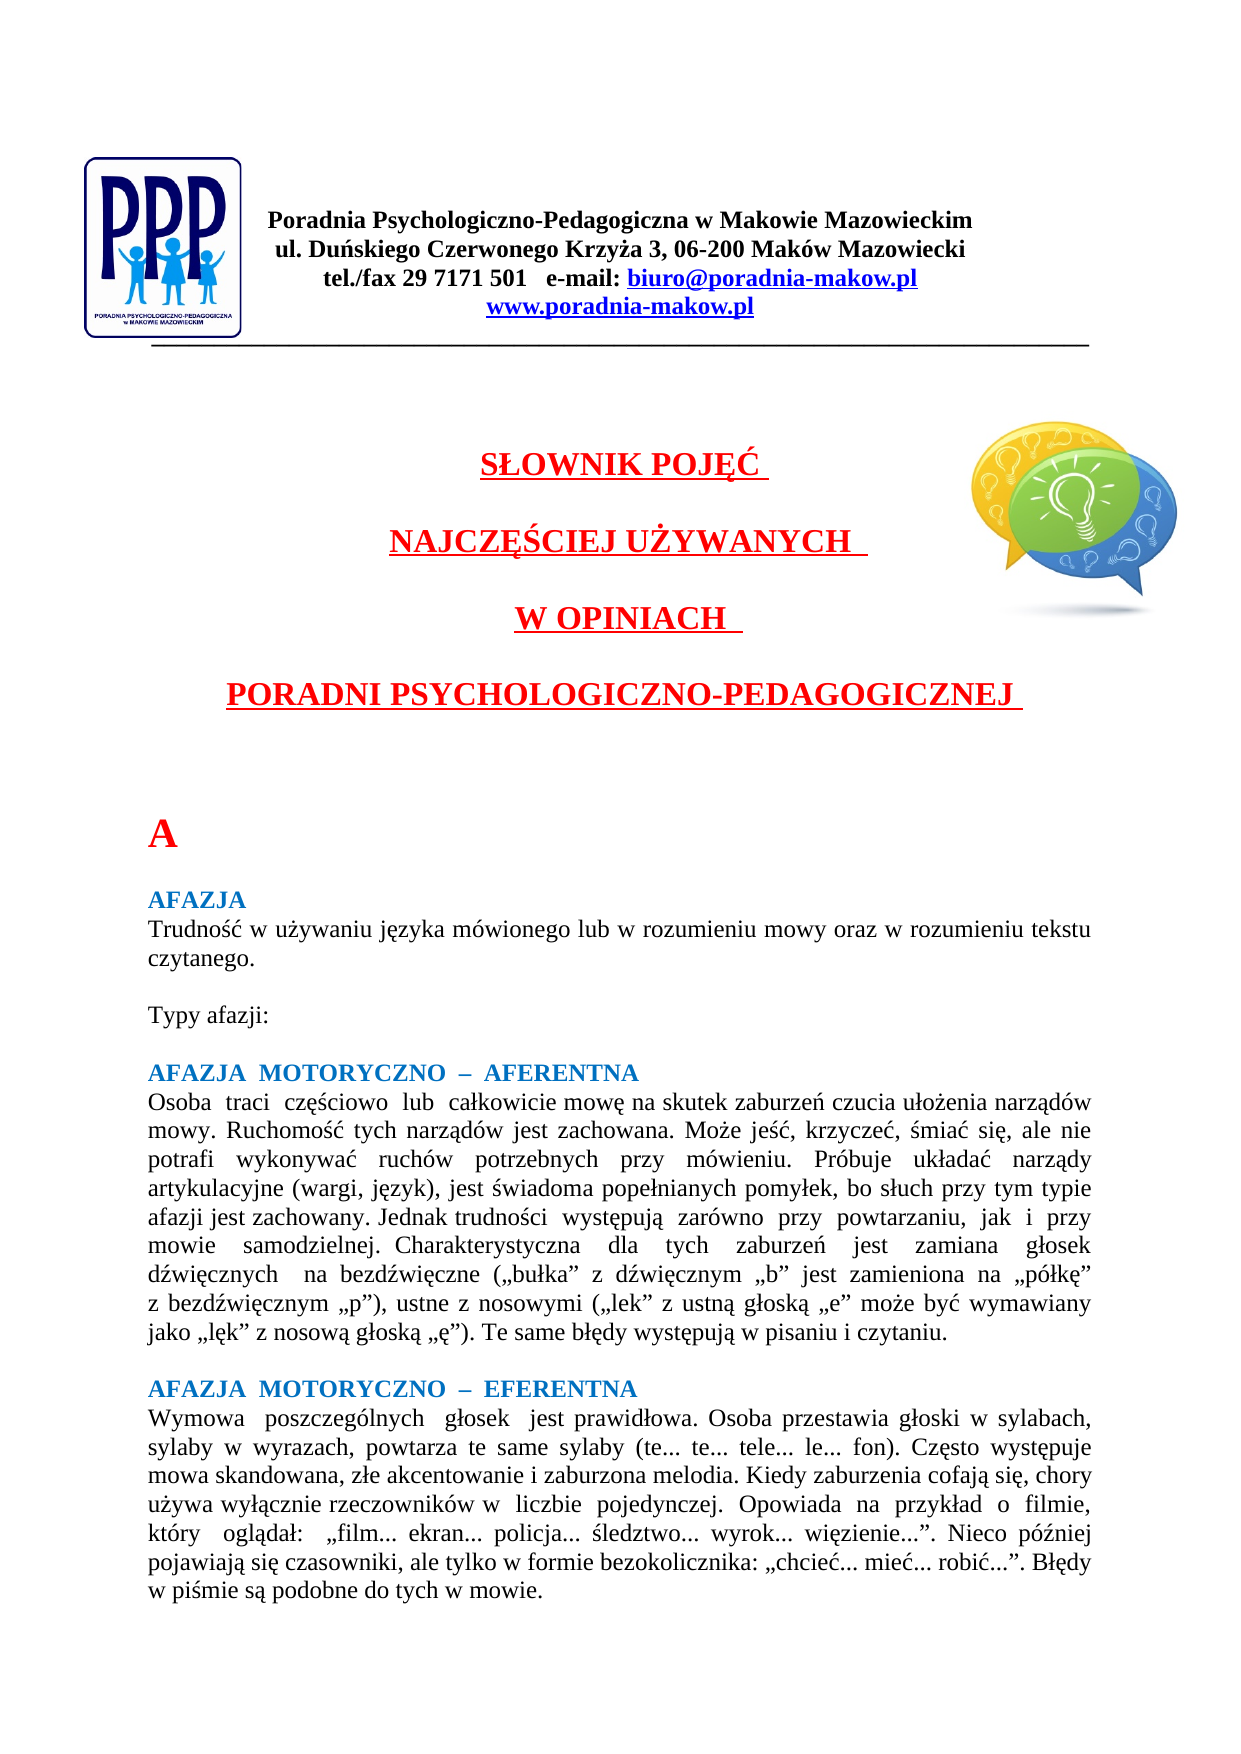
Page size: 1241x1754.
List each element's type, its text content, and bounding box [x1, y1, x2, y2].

text Osoba traci częściowo lub całkowicie mowę na skutek zaburzeń czucia ułożenia narządów mowy. Ruchomość tych narządów jest zachowana. Może jeść, krzyczeć, śmiać się, ale nie potrafi wykonywać ruchów potrzebnych przy mówieniu. Próbuje układać narządy artykulacyjne (wargi, język), jest świadoma popełnianych pomyłek, bo słuch przy tym typie afazji jest zachowany. Jednak trudności występują zarówno przy powtarzaniu, jak i przy mowie samodzielnej. Charakterystyczna dla tych zaburzeń jest zamiana głosek dźwięcznych na bezdźwięczne („bułka” z dźwięcznym „b” jest zamieniona na „półkę” z bezdźwięcznym „p”), ustne z nosowymi („lek” z ustną głoską „e” może być wymawiany jako „lęk” z nosową głoską „ę”). Te same błędy występują w pisaniu i czytaniu. [148, 1087, 1093, 1346]
text W OPINIACH [148, 598, 1093, 636]
text SŁOWNIK POJĘĆ [148, 445, 1093, 483]
picture [953, 389, 1195, 631]
text AFAZJA [148, 886, 1093, 914]
text tel./fax 29 7171 501 e-mail: biuro@poradnia-makow.pl [242, 263, 1093, 291]
picture [84, 157, 242, 338]
text Trudność w używaniu języka mówionego lub w rozumieniu mowy oraz w rozumieniu tekstu czytanego. [148, 914, 1093, 972]
text PORADNI PSYCHOLOGICZNO-PEDAGOGICZNEJ [148, 675, 1093, 713]
text NAJCZĘŚCIEJ UŻYWANYCH [148, 521, 1093, 560]
text ___________________________________________________________________________ [148, 320, 1093, 349]
text Poradnia Psychologiczno-Pedagogiczna w Makowie Mazowieckim [242, 205, 1093, 234]
text ul. Duńskiego Czerwonego Krzyża 3, 06-200 Maków Mazowiecki [242, 234, 1093, 263]
text Typy afazji: [148, 1001, 1093, 1029]
text Wymowa poszczególnych głosek jest prawidłowa. Osoba przestawia głoski w sylabach, sylaby w wyrazach, powtarza te same sylaby (te... te... tele... le... fon). Często występuje mowa skandowana, złe akcentowanie i zaburzona melodia. Kiedy zaburzenia cofają się, chory używa wyłącznie rzeczowników w liczbie pojedynczej. Opowiada na przykład o filmie, który oglądał: „film... ekran... policja... śledztwo... wyrok... więzienie...”. Nieco później pojawiają się czasowniki, ale tylko w formie bezokolicznika: „chcieć... mieć... robić...”. Błędy w piśmie są podobne do tych w mowie. [148, 1403, 1093, 1604]
text AFAZJA MOTORYCZNO – EFERENTNA [148, 1374, 1093, 1403]
text www.poradnia-makow.pl [242, 291, 1093, 320]
text A [148, 809, 1093, 857]
text AFAZJA MOTORYCZNO – AFERENTNA [148, 1058, 1093, 1087]
